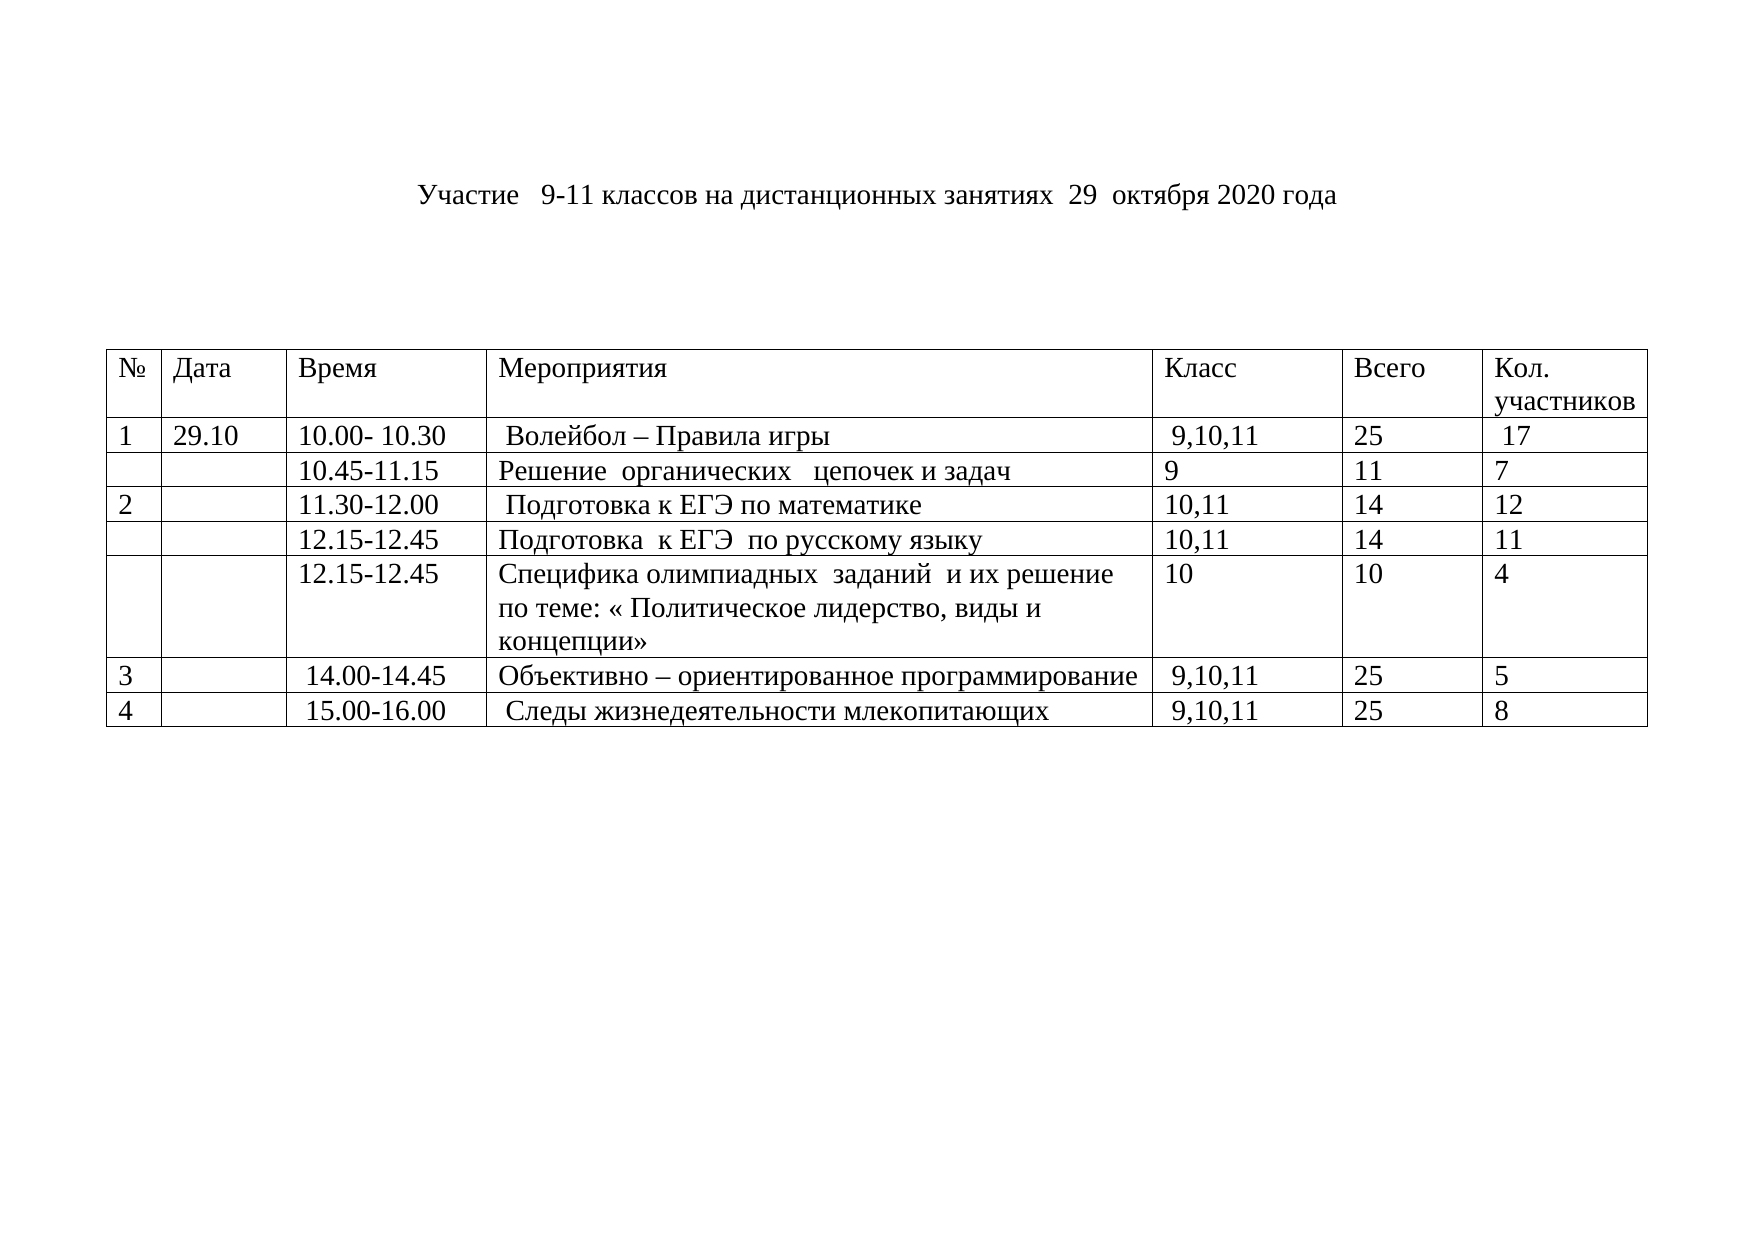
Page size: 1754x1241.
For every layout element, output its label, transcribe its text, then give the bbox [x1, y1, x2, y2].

table_cell 9,10,11 [1153, 693, 1342, 726]
table_cell 25 [1343, 418, 1482, 452]
table_cell Подготовка к ЕГЭ по математике [487, 487, 1152, 521]
table_cell 14.00-14.45 [287, 658, 486, 692]
table_cell 15.00-16.00 [287, 693, 486, 726]
table_cell [162, 556, 286, 657]
table_cell Подготовка к ЕГЭ по русскому языку [487, 522, 1152, 555]
table_cell 10,11 [1153, 522, 1342, 555]
table_cell 12.15-12.45 [287, 556, 486, 657]
table_cell 1 [107, 418, 161, 452]
table_cell 10 [1153, 556, 1342, 657]
table_header Всего [1343, 350, 1482, 417]
table_cell Решение органических цепочек и задач [487, 453, 1152, 486]
table_cell [162, 693, 286, 726]
table_cell 3 [107, 658, 161, 692]
table_header Кол. участников [1483, 350, 1647, 417]
table_cell 14 [1343, 522, 1482, 555]
table_cell 11.30-12.00 [287, 487, 486, 521]
table_cell 17 [1483, 418, 1647, 452]
table_cell 2 [107, 487, 161, 521]
table_cell 9,10,11 [1153, 418, 1342, 452]
table_cell Специфика олимпиадных заданий и их решение по теме: « Политическое лидерство, виды и концепции» [487, 556, 1152, 657]
table_cell [162, 453, 286, 486]
table_cell 25 [1343, 693, 1482, 726]
table_cell 10.45-11.15 [287, 453, 486, 486]
table_cell 9 [1153, 453, 1342, 486]
table_cell 14 [1343, 487, 1482, 521]
table_cell 10.00- 10.30 [287, 418, 486, 452]
table_cell 29.10 [162, 418, 286, 452]
table_header Дата [162, 350, 286, 417]
table_cell 4 [107, 693, 161, 726]
table_cell Волейбол – Правила игры [487, 418, 1152, 452]
table_cell 12 [1483, 487, 1647, 521]
table_header Класс [1153, 350, 1342, 417]
table_cell 5 [1483, 658, 1647, 692]
table_cell [107, 453, 161, 486]
table_cell 10,11 [1153, 487, 1342, 521]
table_cell [107, 522, 161, 555]
text Участие 9-11 классов на дистанционных занятиях 29 октября 2020 года [118, 177, 1636, 211]
table_header Мероприятия [487, 350, 1152, 417]
table_header № [107, 350, 161, 417]
table_header Время [287, 350, 486, 417]
table_cell 4 [1483, 556, 1647, 657]
table_cell [162, 487, 286, 521]
table_cell 8 [1483, 693, 1647, 726]
table_cell 11 [1343, 453, 1482, 486]
table_cell Следы жизнедеятельности млекопитающих [487, 693, 1152, 726]
table_cell 9,10,11 [1153, 658, 1342, 692]
table_cell 7 [1483, 453, 1647, 486]
table_cell [162, 522, 286, 555]
table_cell 10 [1343, 556, 1482, 657]
table_cell [162, 658, 286, 692]
table_cell 11 [1483, 522, 1647, 555]
table_cell 12.15-12.45 [287, 522, 486, 555]
table_cell 25 [1343, 658, 1482, 692]
table_cell [107, 556, 161, 657]
table_cell Объективно – ориентированное программирование [487, 658, 1152, 692]
